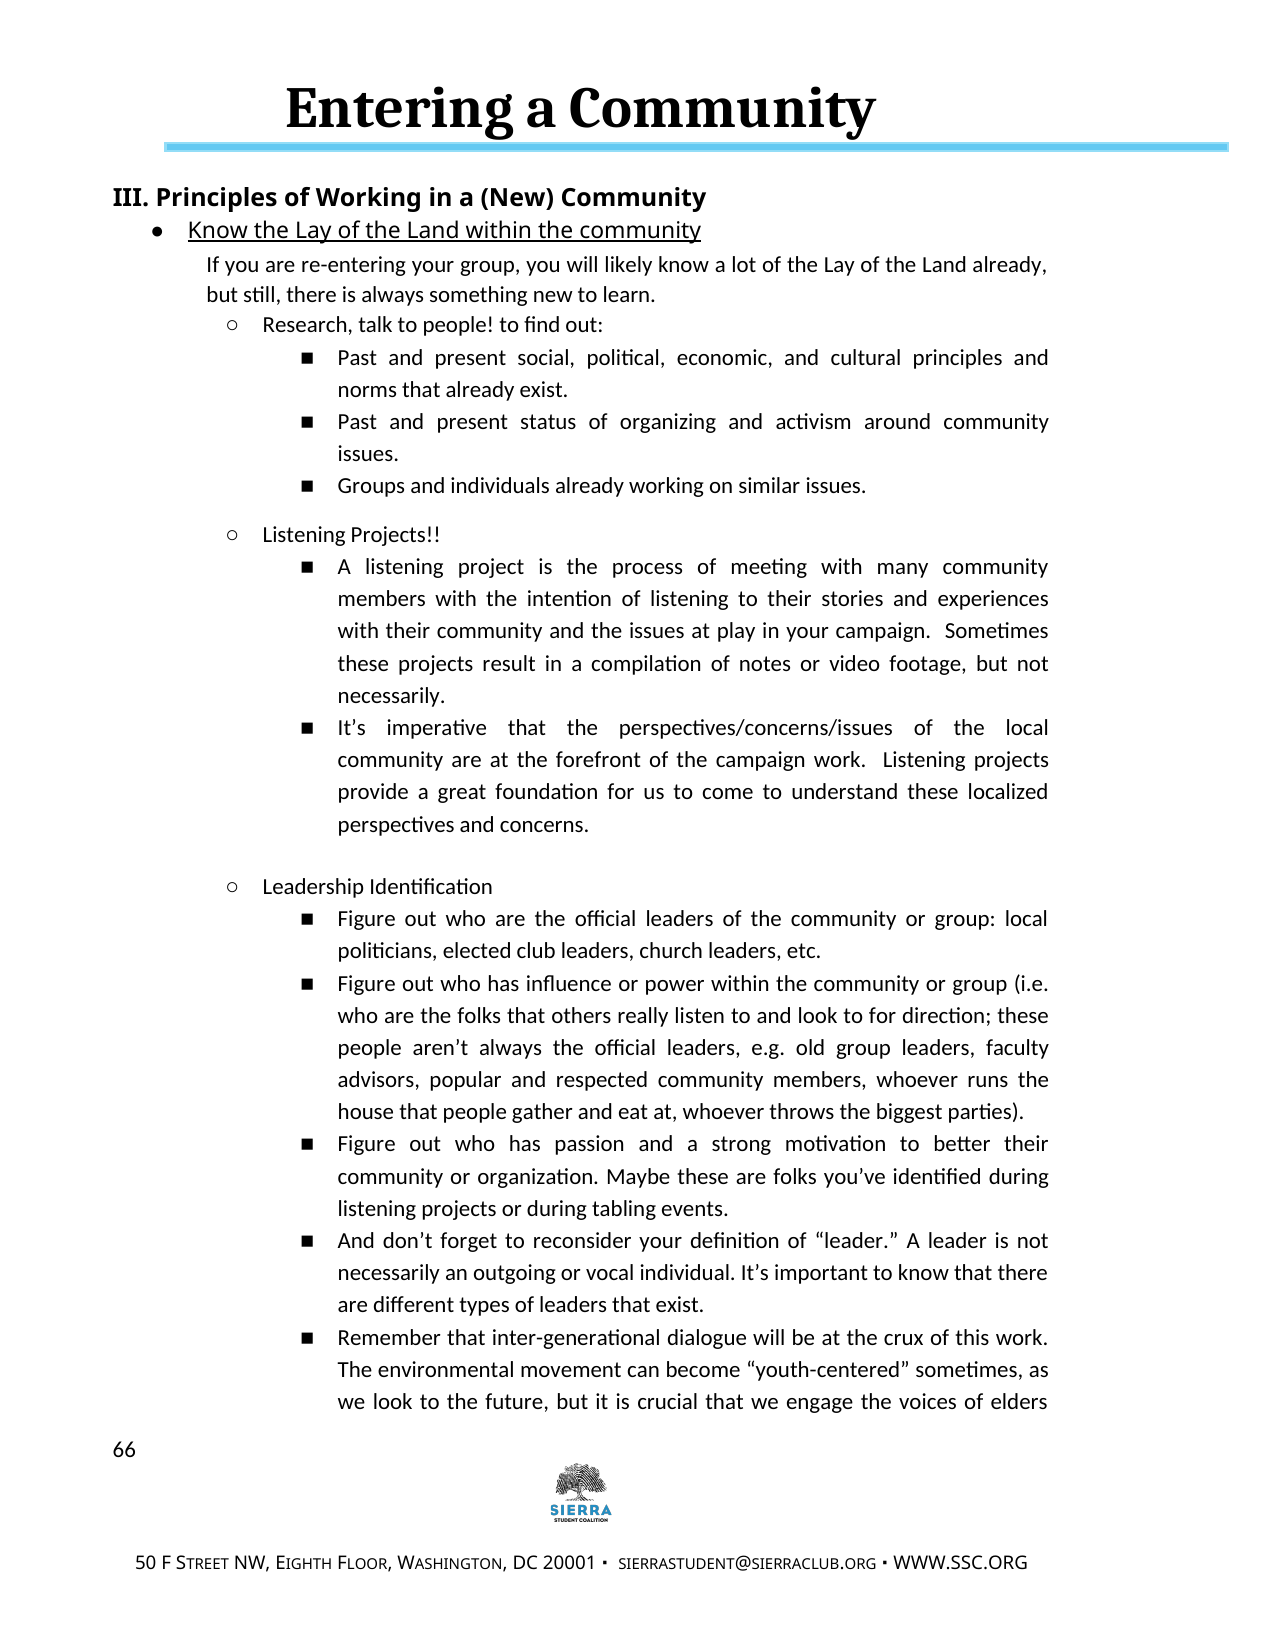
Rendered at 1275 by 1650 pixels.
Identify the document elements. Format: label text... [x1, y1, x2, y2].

list Research, talk to people! to find out: [225, 310, 1050, 338]
list Leadership Identification [225, 872, 1050, 900]
picture [550, 1463, 612, 1522]
list Groups and individuals already working on similar issues. [300, 471, 1050, 499]
list Know the Lay of the Land within the community [150, 214, 1050, 245]
list Figure out who has influence or power within the community or group (i.e. who are the folks that others really listen to and look to for direction; these people aren’t always the official leaders, e.g. old group leaders, faculty advisors, popular and respected community members, whoever runs the house that people gather and eat at, whoever throws the biggest parties). [300, 969, 1050, 1125]
list Past and present social, political, economic, and cultural principles and norms that already exist. [300, 343, 1050, 403]
list Listening Projects!! [225, 520, 1050, 548]
list It’s imperative that the perspectives/concerns/issues of the local community are at the forefront of the campaign work. Listening projects provide a great foundation for us to come to understand these localized perspectives and concerns. [300, 713, 1050, 838]
list Figure out who has passion and a strong motivation to better their community or organization. Maybe these are folks you’ve identified during listening projects or during tabling events. [300, 1129, 1050, 1222]
list Figure out who are the official leaders of the community or group: local politicians, elected club leaders, church leaders, etc. [300, 904, 1050, 964]
list Past and present status of organizing and activism around community issues. [300, 407, 1050, 467]
text III. Principles of Working in a (New) Community [113, 180, 1050, 214]
text If you are re-entering your group, you will likely know a lot of the Lay of the Land already, but still, there is always something new to learn. [206, 250, 1050, 308]
list And don’t forget to reconsider your definition of “leader.” A leader is not necessarily an outgoing or vocal individual. It’s important to know that there are different types of leaders that exist. [300, 1226, 1050, 1318]
list A listening project is the process of meeting with many community members with the intention of listening to their stories and experiences with their community and the issues at play in your campaign. Sometimes these projects result in a compilation of notes or video footage, but not necessarily. [300, 552, 1050, 709]
